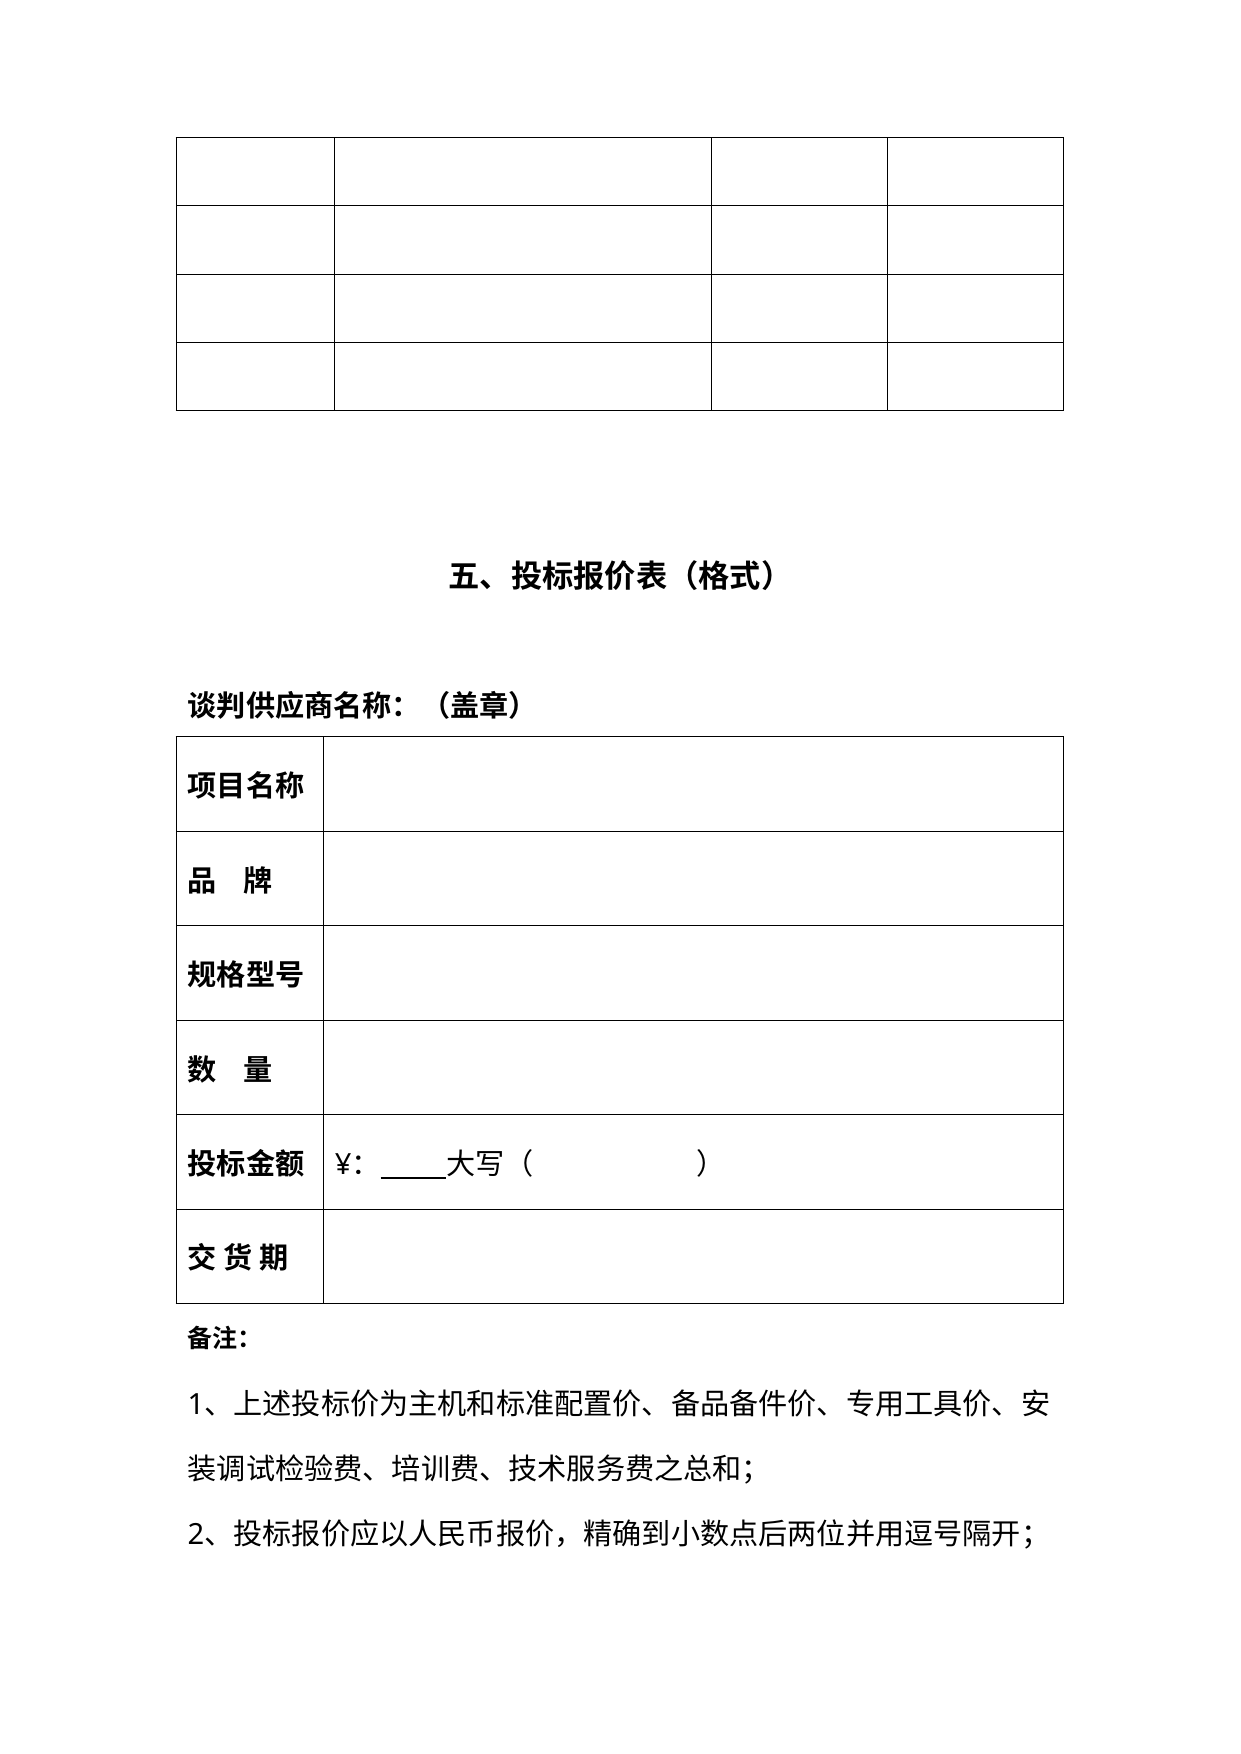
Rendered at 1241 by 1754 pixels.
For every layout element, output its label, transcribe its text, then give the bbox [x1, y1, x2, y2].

table_cell [335, 275, 711, 342]
table_cell [177, 275, 334, 342]
table_cell 数 量 [177, 1021, 323, 1114]
table_cell [888, 206, 1063, 274]
table_cell [712, 275, 887, 342]
text 五、投标报价表（格式） [187, 541, 1053, 606]
table_cell 规格型号 [177, 926, 323, 1019]
table_cell [324, 832, 1063, 925]
table_cell [888, 343, 1063, 410]
table_cell 交 货 期 [177, 1210, 323, 1303]
table_cell [712, 206, 887, 274]
table_cell 品 牌 [177, 832, 323, 925]
table_cell [324, 926, 1063, 1019]
text 谈判供应商名称：（盖章） [187, 671, 1053, 736]
table_cell ¥： 大写（ ） [324, 1115, 1063, 1208]
table_cell [335, 138, 711, 205]
table_cell [712, 138, 887, 205]
table_cell [177, 343, 334, 410]
text 备注： [187, 1304, 1053, 1369]
text 1、上述投标价为主机和标准配置价、备品备件价、专用工具价、安装调试检验费、培训费、技术服务费之总和； [187, 1369, 1053, 1499]
table_cell [712, 343, 887, 410]
table_cell [177, 206, 334, 274]
table_cell [888, 275, 1063, 342]
table_cell [324, 1210, 1063, 1303]
table_header [324, 737, 1063, 831]
table_header 项目名称 [177, 737, 323, 831]
table_cell [335, 343, 711, 410]
table_cell [888, 138, 1063, 205]
table_cell [335, 206, 711, 274]
table_cell 投标金额 [177, 1115, 323, 1208]
text 2、投标报价应以人民币报价，精确到小数点后两位并用逗号隔开； [187, 1499, 1053, 1564]
table_cell [177, 138, 334, 205]
table_cell [324, 1021, 1063, 1114]
